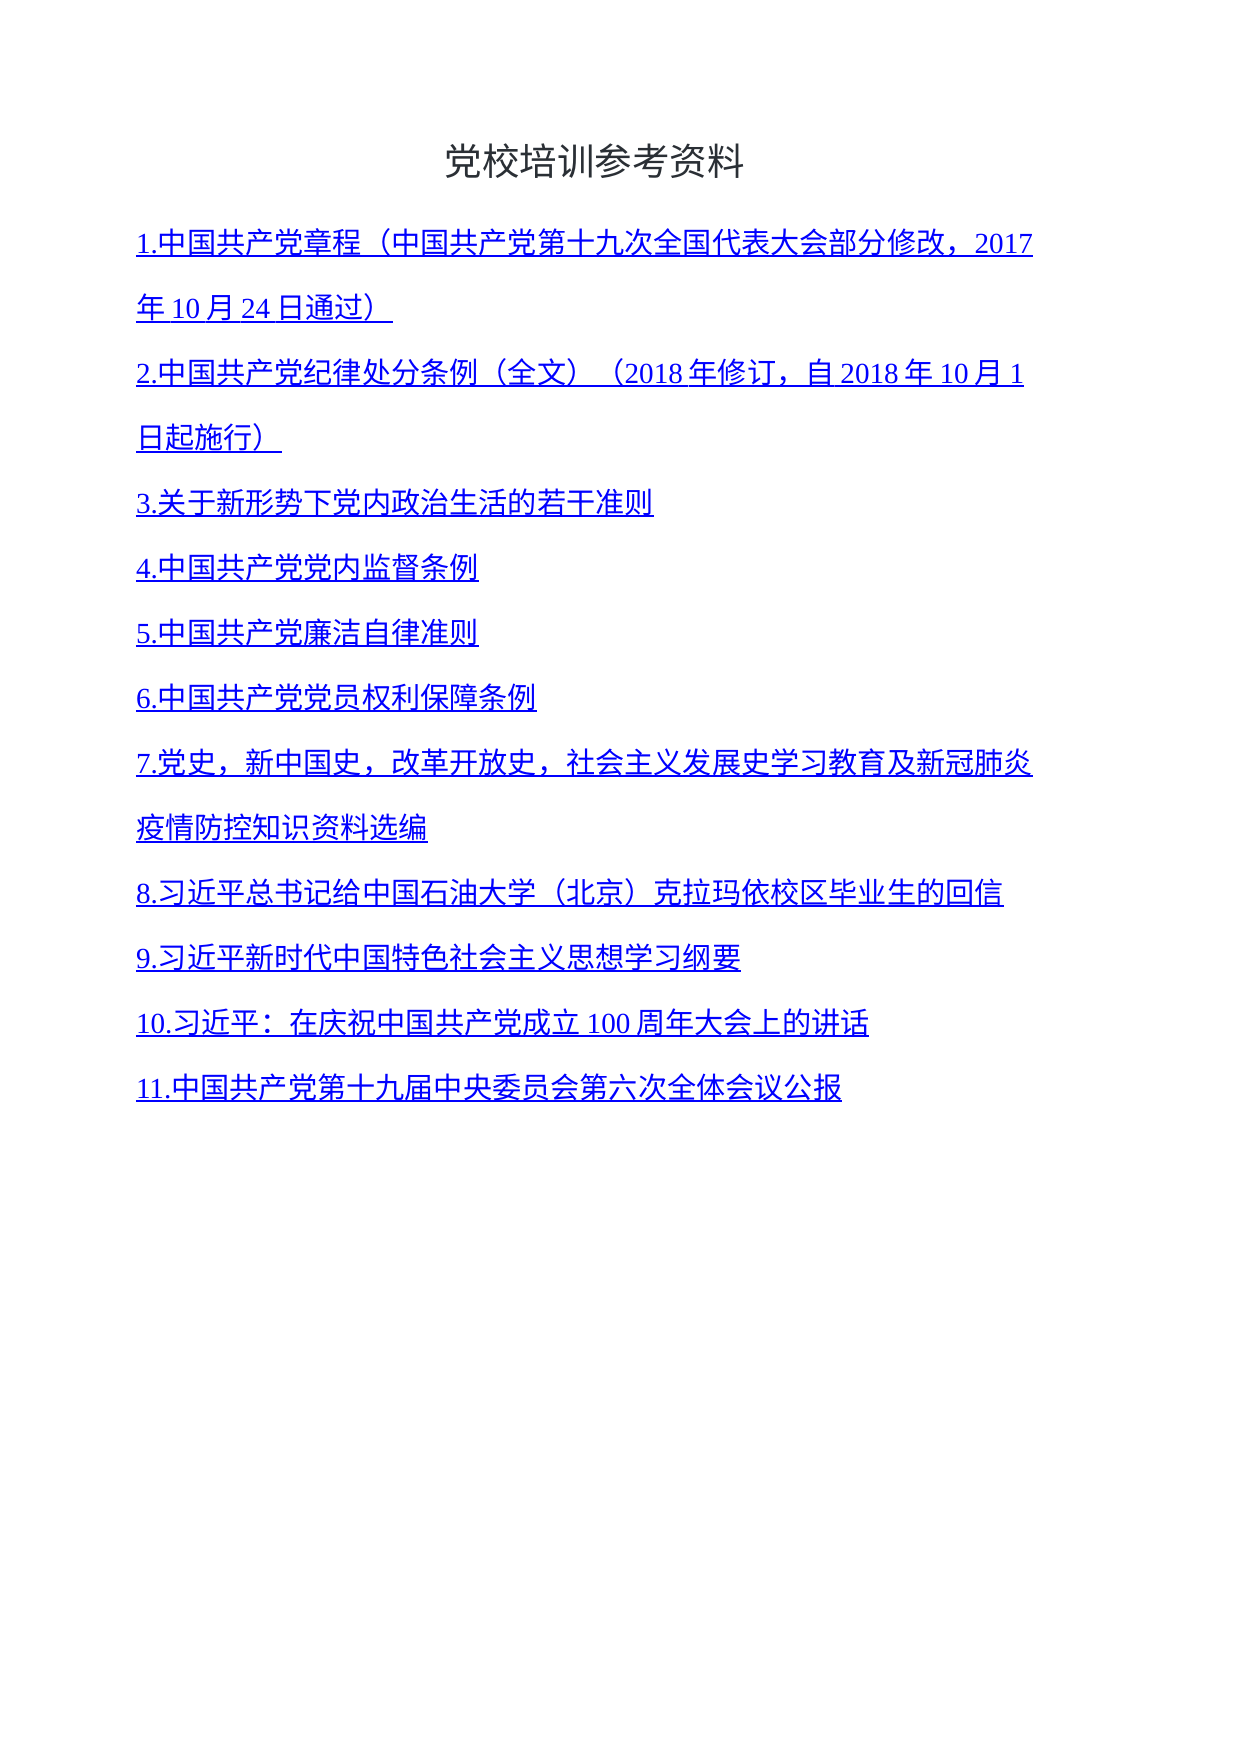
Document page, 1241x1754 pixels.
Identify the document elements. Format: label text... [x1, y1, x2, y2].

text 3.关于新形势下党内政治生活的若干准则 [136, 468, 1053, 533]
text 11.中国共产党第十九届中央委员会第六次全体会议公报 [136, 1053, 1053, 1118]
text 6.中国共产党党员权利保障条例 [136, 663, 1053, 728]
text 2.中国共产党纪律处分条例（全文）（2018年修订，自2018年10月1日起施行） [136, 338, 1053, 468]
text 8.习近平总书记给中国石油大学（北京）克拉玛依校区毕业生的回信 [136, 858, 1053, 923]
text 4.中国共产党党内监督条例 [136, 533, 1053, 598]
text 7.党史，新中国史，改革开放史，社会主义发展史学习教育及新冠肺炎疫情防控知识资料选编 [136, 728, 1053, 858]
text 10.习近平：在庆祝中国共产党成立100周年大会上的讲话 [136, 988, 1053, 1053]
text 9.习近平新时代中国特色社会主义思想学习纲要 [136, 923, 1053, 988]
text 党校培训参考资料 [136, 127, 1053, 192]
text 1.中国共产党章程（中国共产党第十九次全国代表大会部分修改，2017年10月24日通过） [136, 208, 1053, 338]
text 5.中国共产党廉洁自律准则 [136, 598, 1053, 663]
